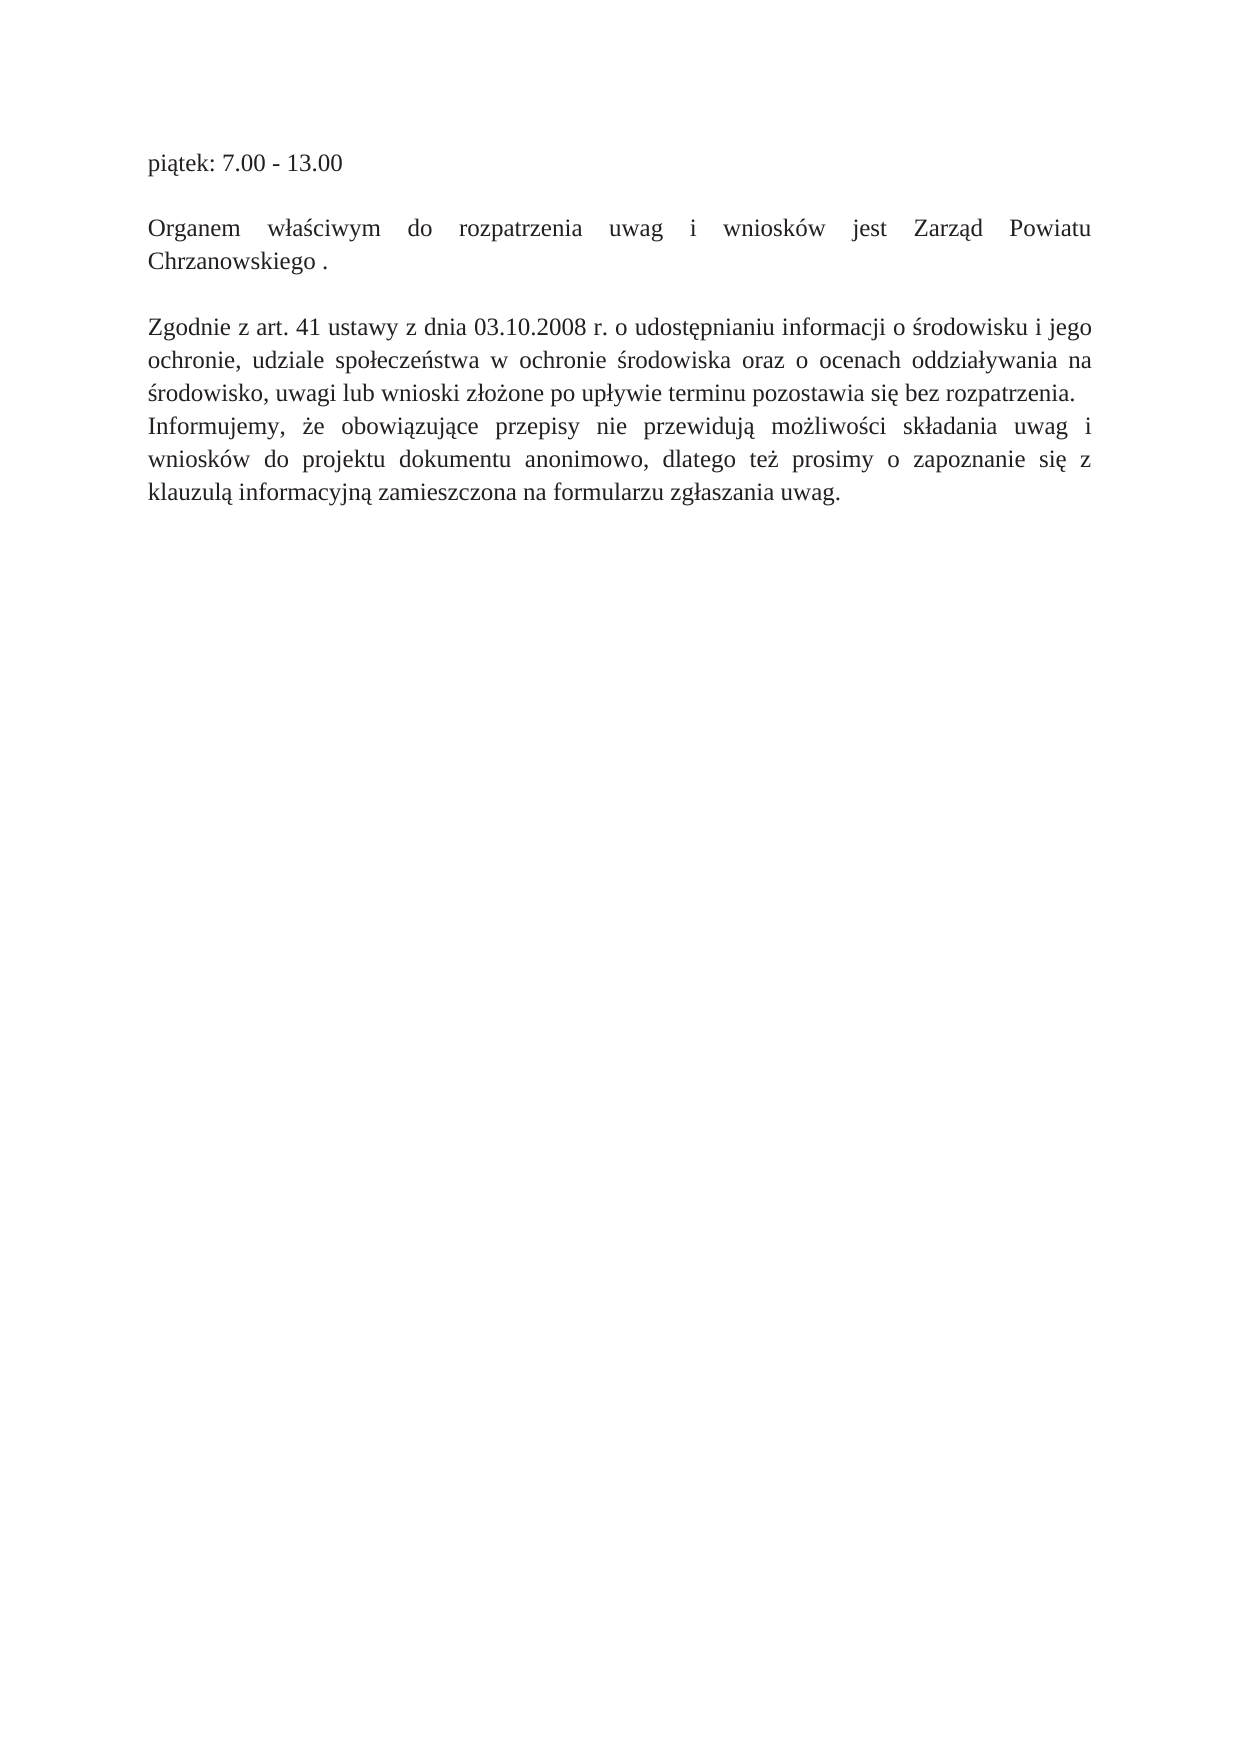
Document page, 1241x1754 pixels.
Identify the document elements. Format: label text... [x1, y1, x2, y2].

text piątek: 7.00 - 13.00 [148, 148, 1093, 208]
text Organem właściwym do rozpatrzenia uwag i wniosków jest Zarząd Powiatu Chrzanowskiego . [148, 213, 1093, 274]
text Zgodnie z art. 41 ustawy z dnia 03.10.2008 r. o udostępnianiu informacji o środowisku i jego ochronie, udziale społeczeństwa w ochronie środowiska oraz o ocenach oddziaływania na środowisko, uwagi lub wnioski złożone po upływie terminu pozostawia się bez rozpatrzenia. [148, 312, 1093, 407]
text Informujemy, że obowiązujące przepisy nie przewidują możliwości składania uwag i wniosków do projektu dokumentu anonimowo, dlatego też prosimy o zapoznanie się z klauzulą informacyjną zamieszczona na formularzu zgłaszania uwag. [148, 411, 1093, 506]
